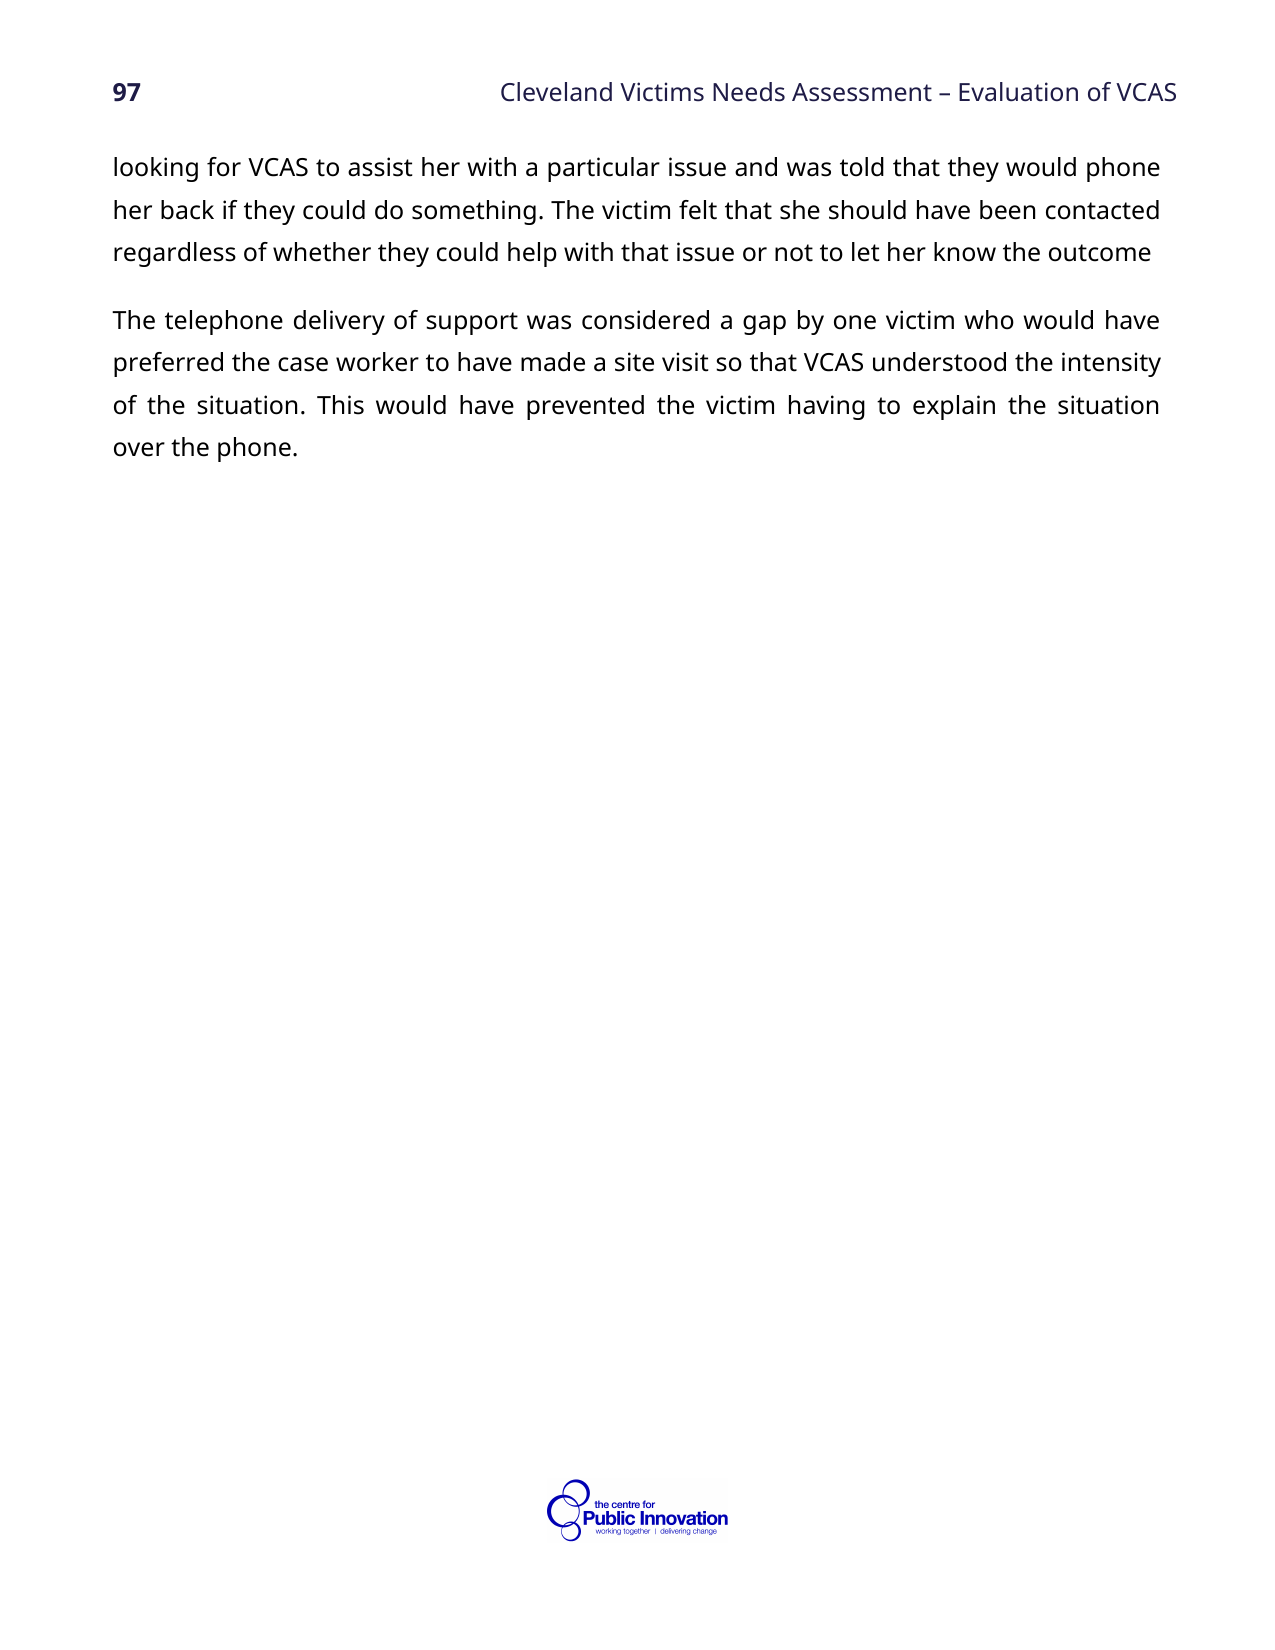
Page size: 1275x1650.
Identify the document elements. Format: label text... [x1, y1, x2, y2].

picture [546, 1478, 729, 1543]
text The telephone delivery of support was considered a gap by one victim who would have preferred the case worker to have made a site visit so that VCAS understood the intensity of the situation. This would have prevented the victim having to explain the situation over the phone. [112, 302, 1162, 464]
